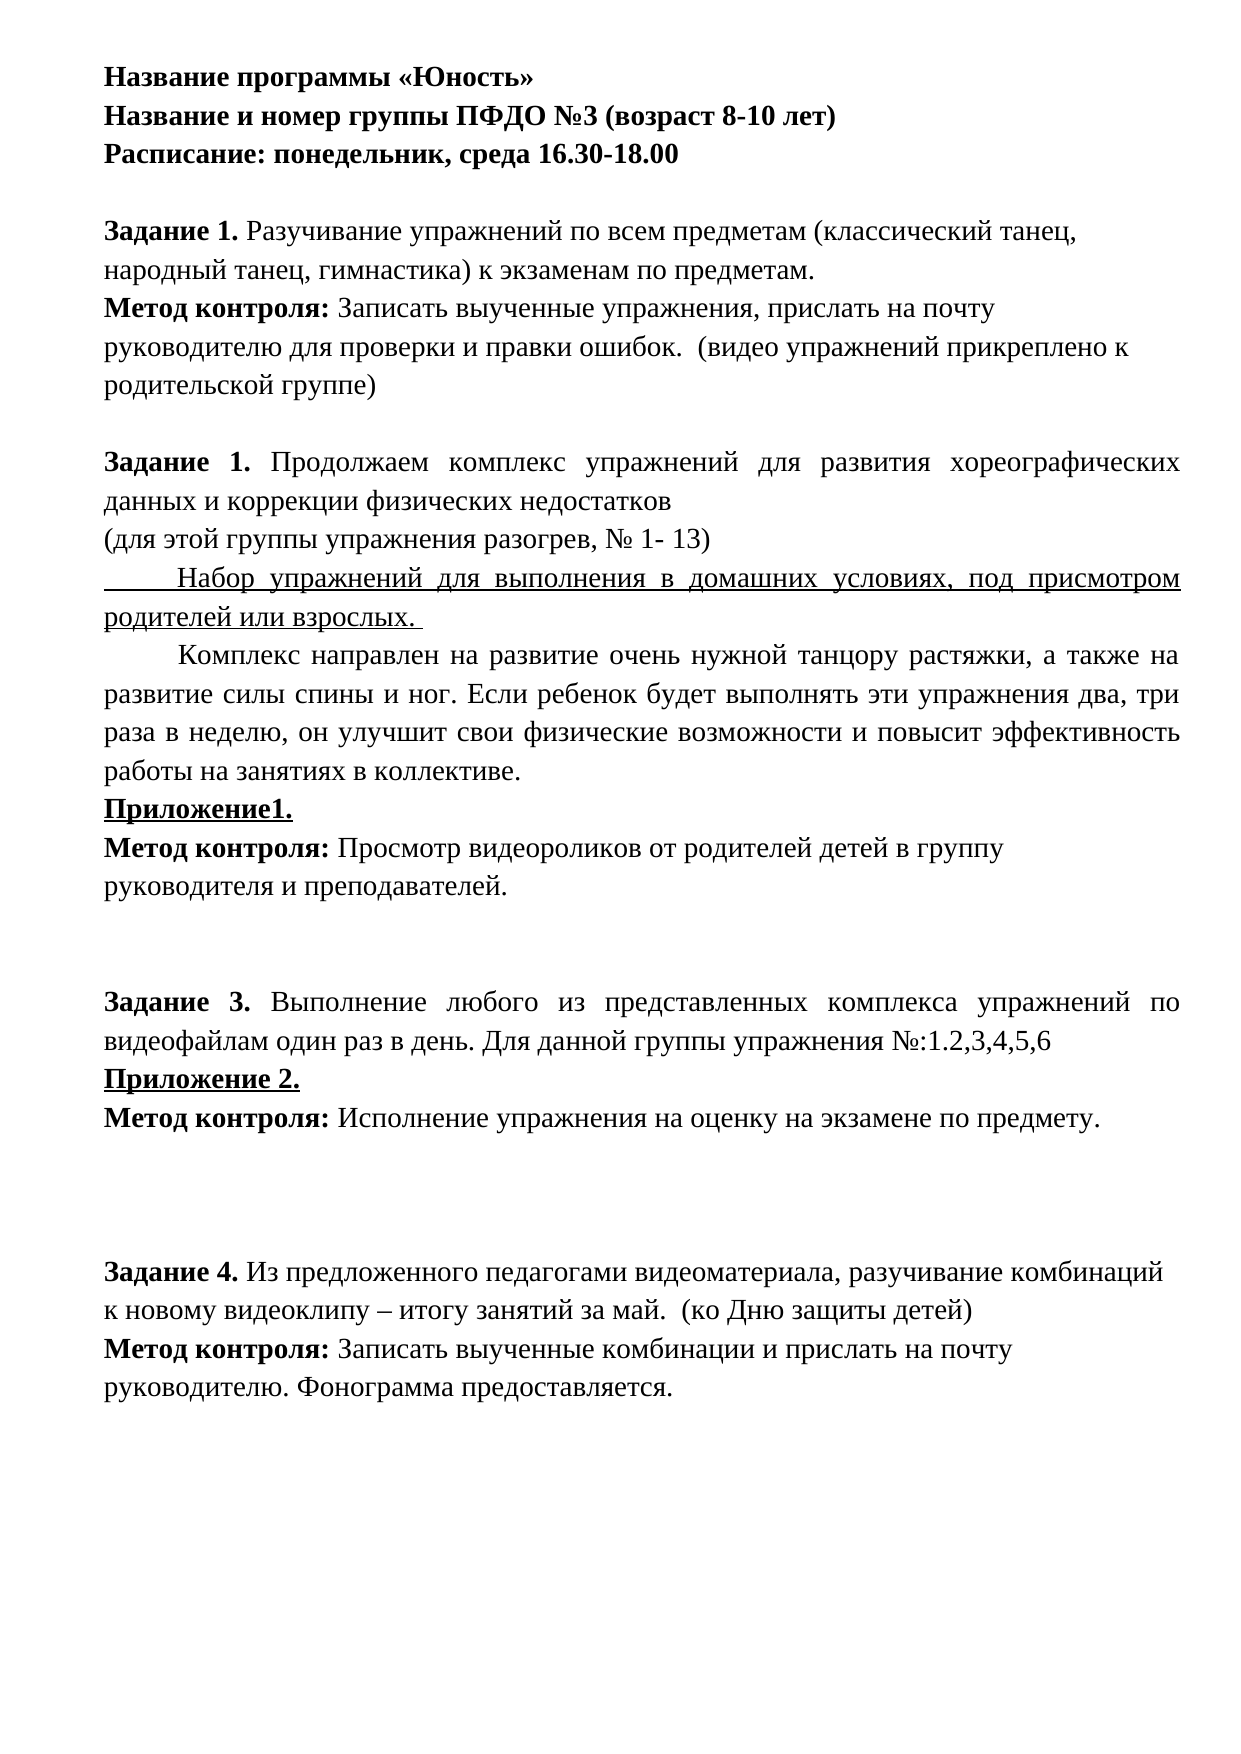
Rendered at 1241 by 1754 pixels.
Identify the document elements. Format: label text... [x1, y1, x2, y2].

text Задание 1. Разучивание упражнений по всем предметам (классический танец, народный танец, гимнастика) к экзаменам по предметам. [103, 213, 1181, 285]
text Комплекс направлен на развитие очень нужной танцору растяжки, а также на развитие силы спины и ног. Если ребенок будет выполнять эти упражнения два, три раза в неделю, он улучшит свои физические возможности и повысит эффективность работы на занятиях в коллективе. [103, 637, 1181, 786]
text Набор упражнений для выполнения в домашних условиях, под присмотром родителей или взрослых. [103, 560, 1181, 589]
text Набор упражнений для выполнения в домашних условиях, под присмотром родителей или взрослых. [103, 590, 1181, 632]
text Приложение 2. [103, 1061, 1181, 1095]
text Метод контроля: Записать выученные комбинации и прислать на почту руководителю. Фонограмма предоставляется. [103, 1331, 1181, 1403]
text (для этой группы упражнения разогрев, № 1- 13) [103, 522, 1181, 555]
text Расписание: понедельник, среда 16.30-18.00 [103, 136, 1181, 170]
text Метод контроля: Просмотр видеороликов от родителей детей в группу руководителя и преподавателей. [103, 830, 1181, 902]
text Задание 3. Выполнение любого из представленных комплекса упражнений по видеофайлам один раз в день. Для данной группы упражнения №:1.2,3,4,5,6 [103, 984, 1181, 1056]
text Задание 1. Продолжаем комплекс упражнений для развития хореографических данных и коррекции физических недостатков [103, 444, 1181, 517]
text Метод контроля: Записать выученные упражнения, прислать на почту руководителю для проверки и правки ошибок. (видео упражнений прикреплено к родительской группе) [103, 290, 1181, 401]
text Название и номер группы ПФДО №3 (возраст 8-10 лет) [103, 98, 1181, 131]
text Название программы «Юность» [103, 59, 1181, 93]
text Приложение1. [103, 791, 1181, 825]
text Задание 4. Из предложенного педагогами видеоматериала, разучивание комбинаций к новому видеоклипу – итогу занятий за май. (ко Дню защиты детей) [103, 1254, 1181, 1326]
text Метод контроля: Исполнение упражнения на оценку на экзамене по предмету. [103, 1100, 1181, 1133]
